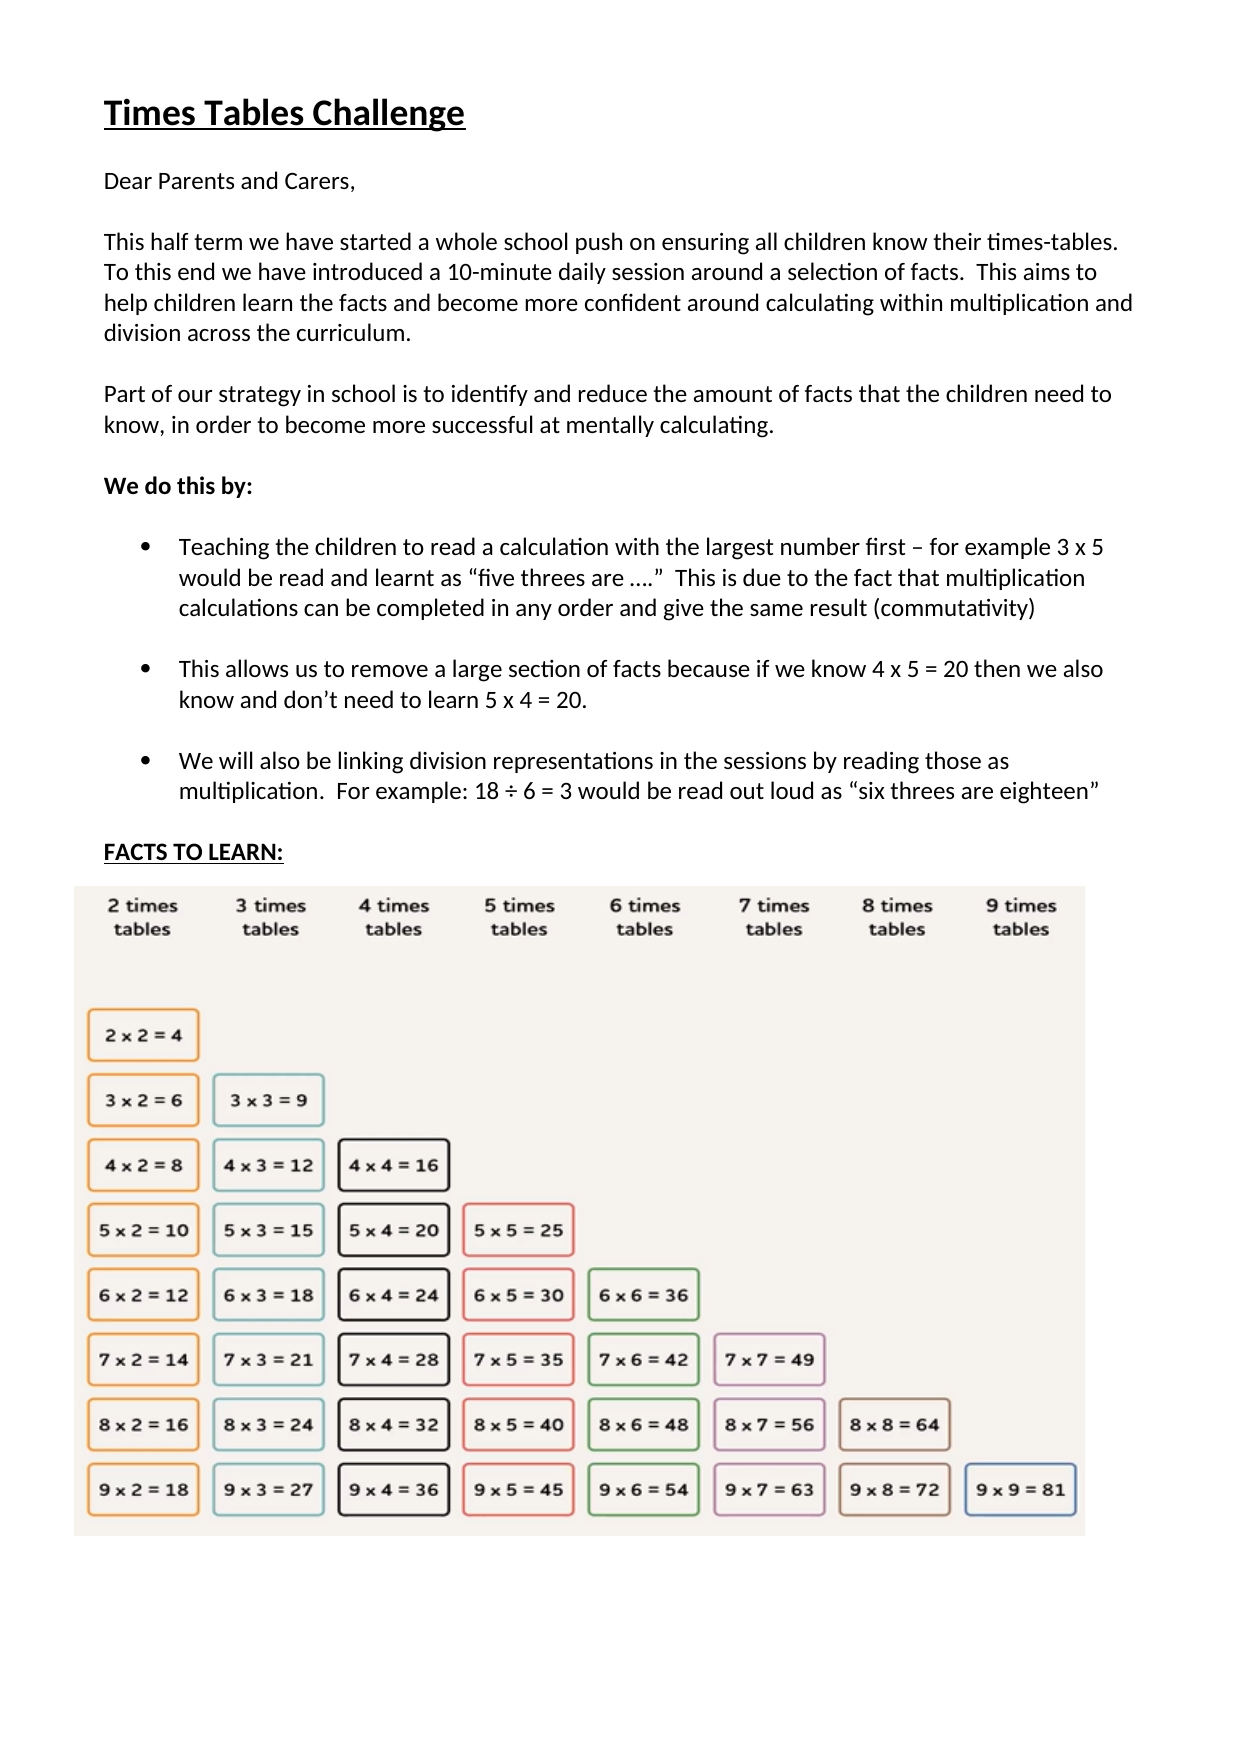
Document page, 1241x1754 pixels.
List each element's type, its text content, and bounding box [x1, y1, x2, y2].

text This half term we have started a whole school push on ensuring all children know their times-tables. To this end we have introduced a 10-minute daily session around a selection of facts. This aims to help children learn the facts and become more confident around calculating within multiplication and division across the curriculum. [103, 226, 1137, 348]
text We do this by: [103, 470, 1137, 501]
list We will also be linking division representations in the sessions by reading those as multiplication. For example: 18 ÷ 6 = 3 would be read out loud as “six threes are eighteen” [141, 745, 1137, 806]
text Times Tables Challenge [103, 89, 1137, 134]
text FACTS TO LEARN: [103, 836, 1137, 867]
text Part of our strategy in school is to identify and reduce the amount of facts that the children need to know, in order to become more successful at mentally calculating. [103, 379, 1137, 440]
list Teaching the children to read a calculation with the largest number first – for example 3 x 5 would be read and learnt as “five threes are ….” This is due to the fact that multiplication calculations can be completed in any order and give the same result (commutativity) [141, 531, 1137, 623]
picture [74, 886, 1086, 1536]
text Dear Parents and Carers, [103, 165, 1137, 196]
list This allows us to remove a large section of facts because if we know 4 x 5 = 20 then we also know and don’t need to learn 5 x 4 = 20. [141, 653, 1137, 714]
